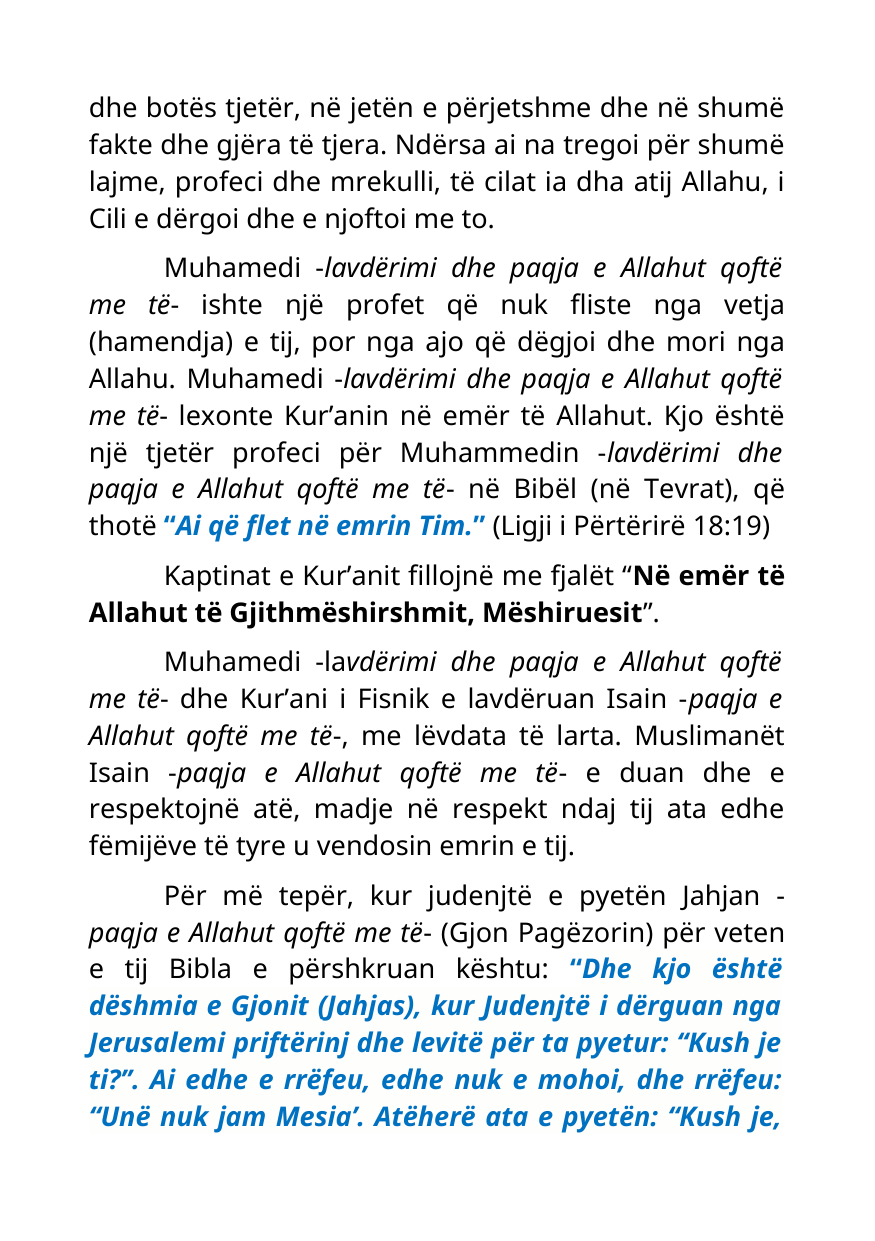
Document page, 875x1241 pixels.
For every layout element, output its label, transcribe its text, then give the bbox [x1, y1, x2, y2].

text Muhamedi -lavdërimi dhe paqja e Allahut qoftë me të- dhe Kur’ani i Fisnik e lavdëruan Isain -paqja e Allahut qoftë me të-, me lëvdata të larta. Muslimanët Isain -paqja e Allahut qoftë me të- e duan dhe e respektojnë atë, madje në respekt ndaj tij ata edhe fëmijëve të tyre u vendosin emrin e tij. [89, 642, 785, 864]
text Muhamedi -lavdërimi dhe paqja e Allahut qoftë me të- ishte një profet që nuk fliste nga vetja (hamendja) e tij, por nga ajo që dëgjoi dhe mori nga Allahu. Muhamedi -lavdërimi dhe paqja e Allahut qoftë me të- lexonte Kur’anin në emër të Allahut. Kjo është një tjetër profeci për Muhammedin -lavdërimi dhe paqja e Allahut qoftë me të- në Bibël (në Tevrat), që thotë “Ai që flet në emrin Tim.” (Ligji i Përtërirë 18:19) [89, 249, 785, 544]
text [89, 89, 785, 236]
text Kaptinat e Kur’anit fillojnë me fjalët “Në emër të Allahut të Gjithmëshirshmit, Mëshiruesit”. [89, 556, 785, 630]
